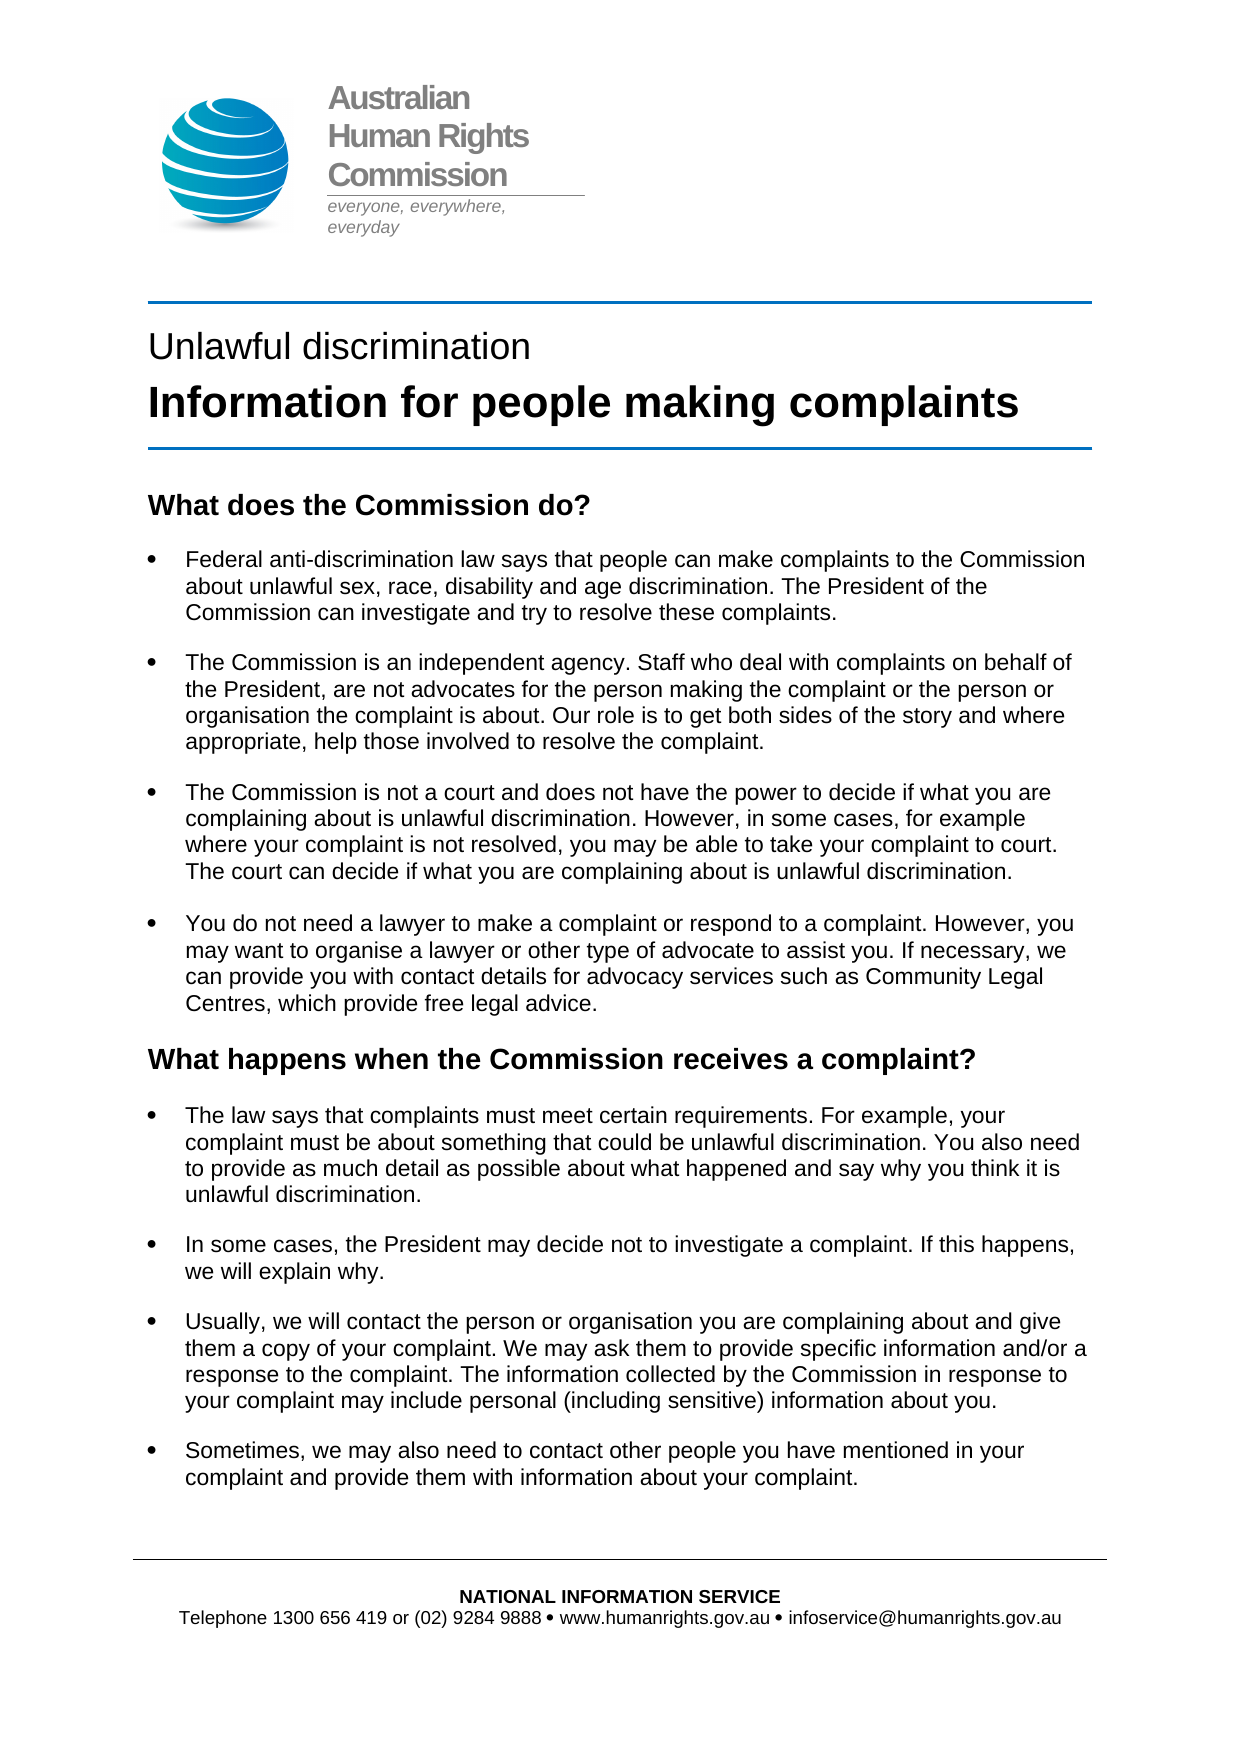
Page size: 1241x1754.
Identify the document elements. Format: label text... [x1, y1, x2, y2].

list Usually, we will contact the person or organisation you are complaining about and give them a copy of your complaint. We may ask them to provide specific information and/or a response to the complaint. The information collected by the Commission in response to your complaint may include personal (including sensitive) information about you. [148, 1308, 1092, 1413]
subtitle What happens when the Commission receives a complaint? [148, 1042, 1092, 1076]
list The law says that complaints must meet certain requirements. For example, your complaint must be about something that could be unlawful discrimination. You also need to provide as much detail as possible about what happened and say why you think it is unlawful discrimination. [148, 1102, 1092, 1207]
title Unlawful discrimination [148, 304, 1092, 352]
title Information for people making complaints [148, 352, 1092, 447]
list You do not need a lawyer to make a complaint or respond to a complaint. However, you may want to organise a lawyer or other type of advocate to assist you. If necessary, we can provide you with contact details for advocacy services such as Community Legal Centres, which provide free legal advice. [148, 910, 1092, 1016]
picture [158, 98, 294, 233]
list Federal anti-discrimination law says that people can make complaints to the Commission about unlawful sex, race, disability and age discrimination. The President of the Commission can investigate and try to resolve these complaints. [148, 546, 1092, 625]
subtitle What does the Commission do? [148, 488, 1092, 521]
list The Commission is an independent agency. Staff who deal with complaints on behalf of the President, are not advocates for the person making the complaint or the person or organisation the complaint is about. Our role is to get both sides of the story and where appropriate, help those involved to resolve the complaint. [148, 649, 1092, 755]
list In some cases, the President may decide not to investigate a complaint. If this happens, we will explain why. [148, 1231, 1092, 1284]
list Sometimes, we may also need to contact other people you have mentioned in your complaint and provide them with information about your complaint. [148, 1437, 1092, 1490]
list The Commission is not a court and does not have the power to decide if what you are complaining about is unlawful discrimination. However, in some cases, for example where your complaint is not resolved, you may be able to take your complaint to court. The court can decide if what you are complaining about is unlawful discrimination. [148, 779, 1092, 884]
